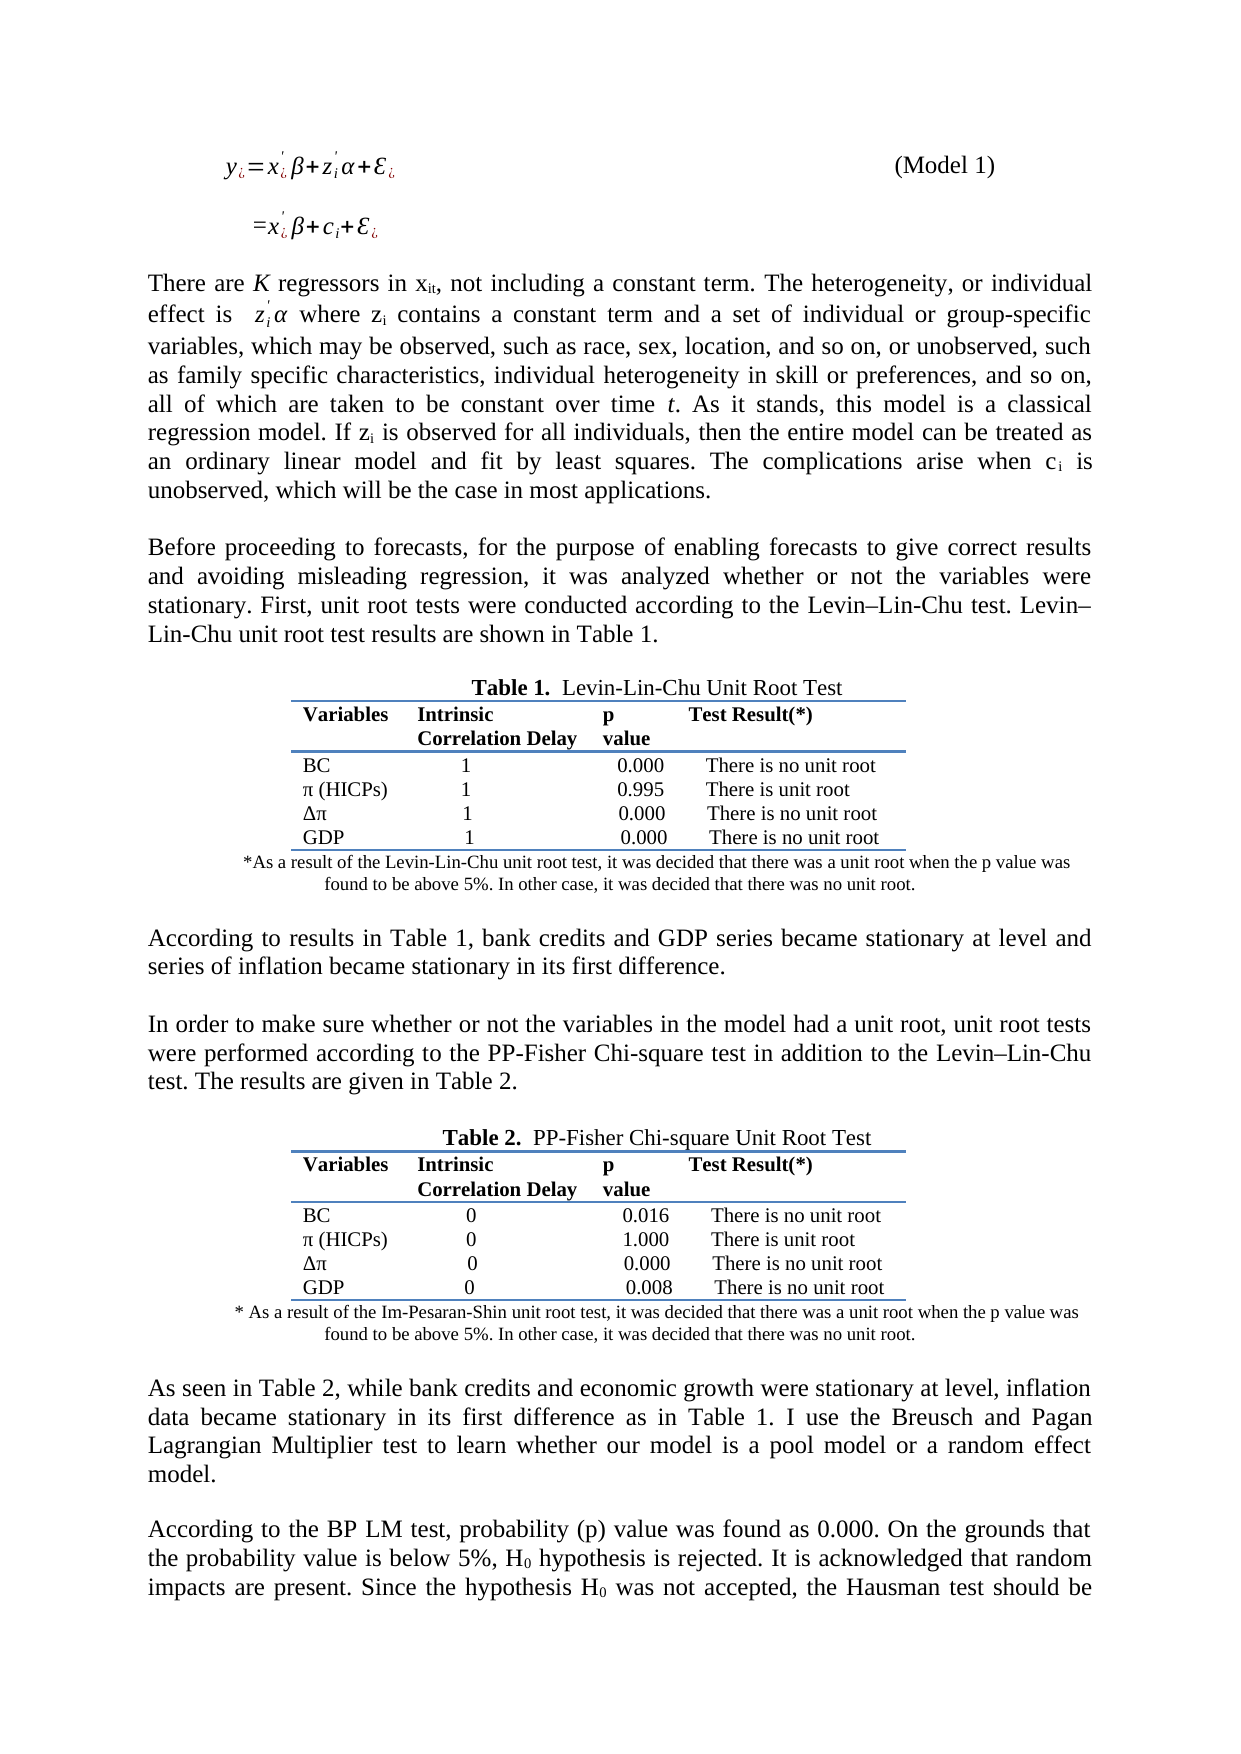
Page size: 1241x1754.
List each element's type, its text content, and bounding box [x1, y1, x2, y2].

table_header Variables [291, 702, 406, 750]
table_header Intrinsic Correlation Delay [406, 1153, 591, 1201]
text Table 2. PP-Fisher Chi-square Unit Root Test [148, 1124, 1093, 1150]
table_header Variables [291, 1153, 406, 1201]
text There are K regressors in xit, not including a constant term. The heterogeneity, or individual effect is where zi contains a constant term and a set of individual or group-specific variables, which may be observed, such as race, sex, location, and so on, or unobserved, such as family specific characteristics, individual heterogeneity in skill or preferences, and so on, all of which are taken to be constant over time t. As it stands, this model is a classical regression model. If zi is observed for all individuals, then the entire model can be treated as an ordinary linear model and fit by least squares. The complications arise when ci is unobserved, which will be the case in most applications. [148, 268, 1093, 504]
text In order to make sure whether or not the variables in the model had a unit root, unit root tests were performed according to the PP-Fisher Chi-square test in addition to the Levin–Lin-Chu test. The results are given in Table 2. [148, 1009, 1093, 1095]
table_header Test Result(*) [677, 702, 906, 750]
text *As a result of the Levin-Lin-Chu unit root test, it was decided that there was a unit root when the p value was found to be above 5%. In other case, it was decided that there was no unit root. [148, 851, 1093, 894]
text * As a result of the Im-Pesaran-Shin unit root test, it was decided that there was a unit root when the p value was found to be above 5%. In other case, it was decided that there was no unit root. [148, 1301, 1093, 1344]
text Table 1. Levin-Lin-Chu Unit Root Test [148, 674, 1093, 700]
table_cell BC 1 0.000 There is no unit root π (HICPs) 1 0.995 There is unit root Δπ 1 0.000 There is no unit root GDP 1 0.000 There is no unit root [291, 753, 906, 849]
text Before proceeding to forecasts, for the purpose of enabling forecasts to give correct results and avoiding misleading regression, it was analyzed whether or not the variables were stationary. First, unit root tests were conducted according to the Levin–Lin-Chu test. Levin–Lin-Chu unit root test results are shown in Table 1. [148, 532, 1093, 647]
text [148, 1514, 1093, 1600]
table_cell BC 0 0.016 There is no unit root π (HICPs) 0 1.000 There is unit root Δπ 0 0.000 There is no unit root GDP 0 0.008 There is no unit root [291, 1203, 906, 1299]
text = [148, 208, 1093, 242]
table_header Intrinsic Correlation Delay [406, 702, 591, 750]
text According to results in Table 1, bank credits and GDP series became stationary at level and series of inflation became stationary in its first difference. [148, 923, 1093, 980]
table_header p value [591, 702, 677, 750]
table_header p value [591, 1153, 677, 1201]
table_header Test Result(*) [677, 1153, 906, 1201]
text As seen in Table 2, while bank credits and economic growth were stationary at level, inflation data became stationary in its first difference as in Table 1. I use the Breusch and Pagan Lagrangian Multiplier test to learn whether our model is a pool model or a random effect model. [148, 1373, 1093, 1488]
text (Model 1) [148, 148, 1093, 182]
